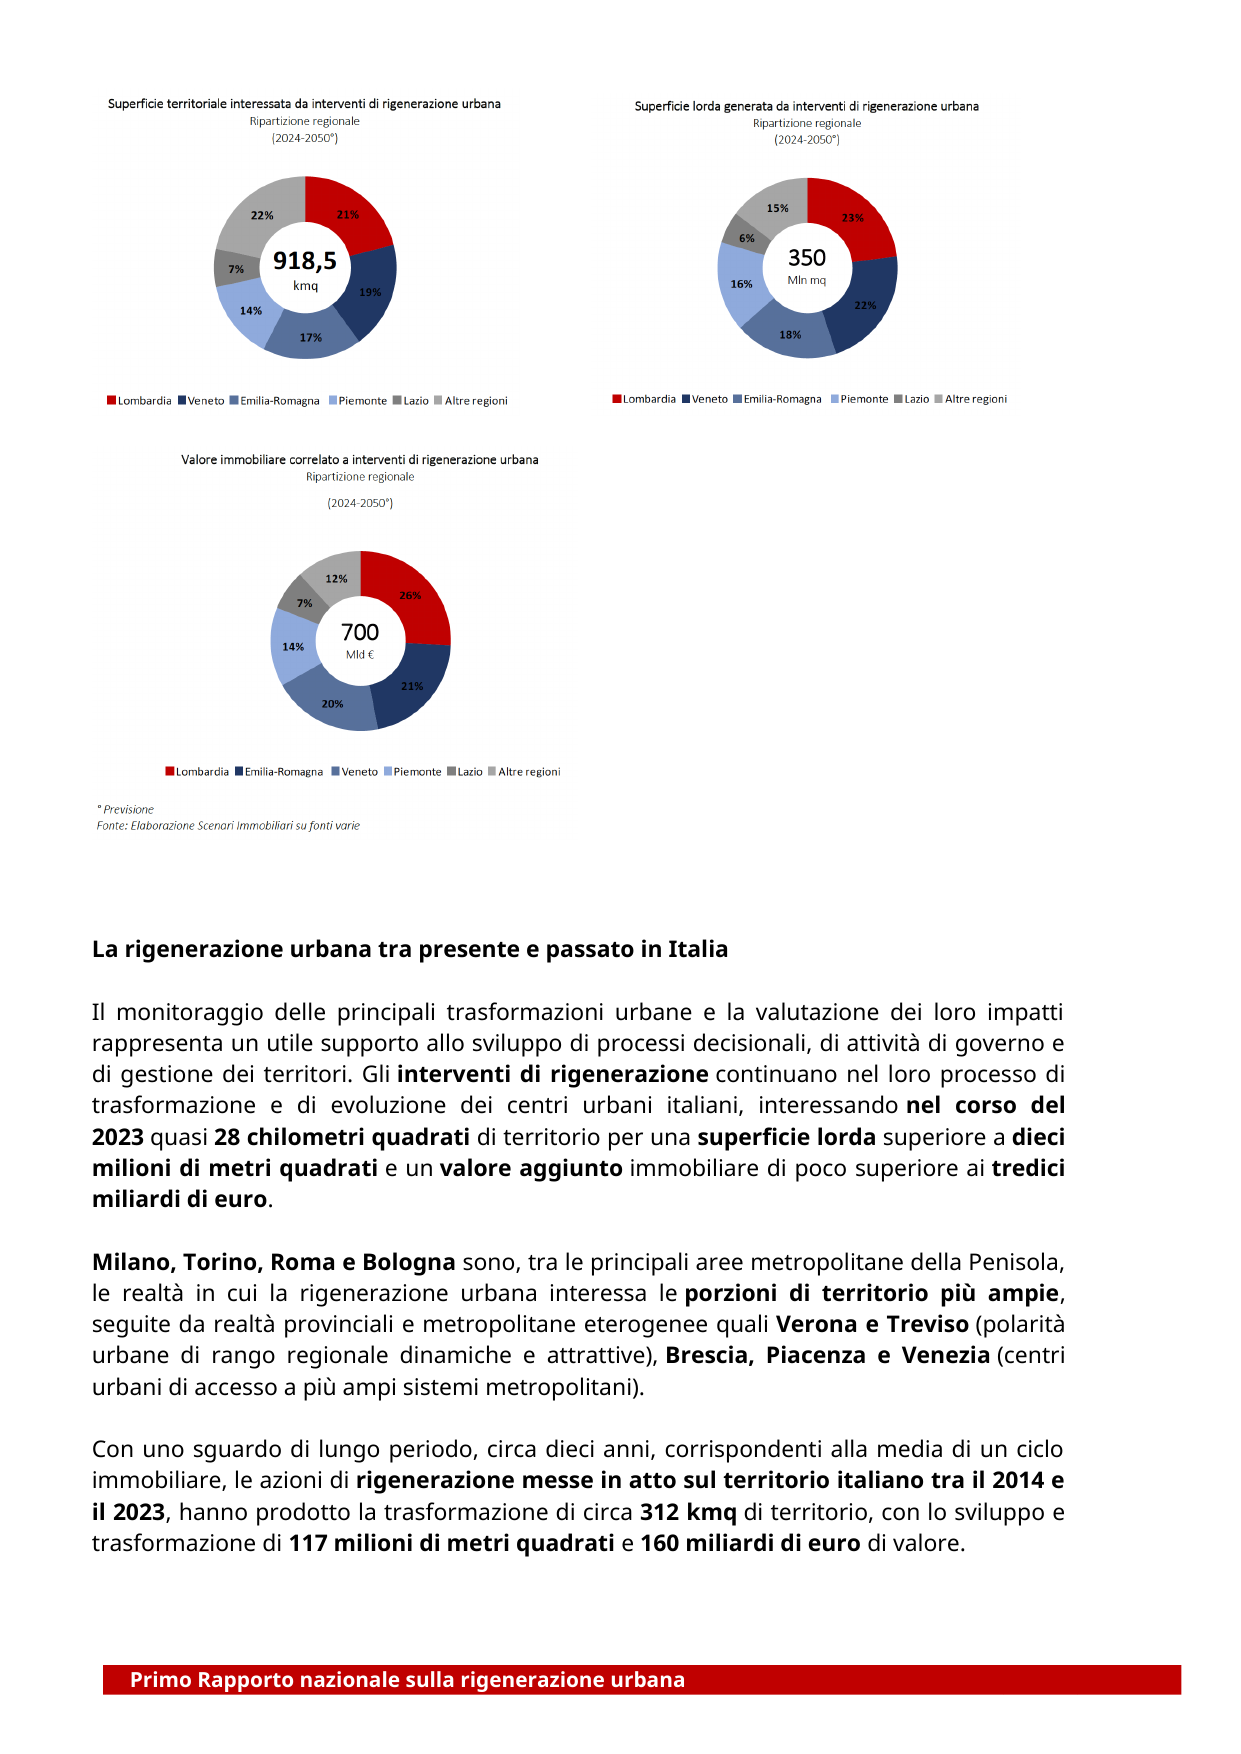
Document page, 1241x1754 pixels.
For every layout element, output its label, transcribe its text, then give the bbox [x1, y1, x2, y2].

text Il monitoraggio delle principali trasformazioni urbane e la valutazione dei loro impatti rappresenta un utile supporto allo sviluppo di processi decisionali, di attività di governo e di gestione dei territori. Gli interventi di rigenerazione continuano nel loro processo di trasformazione e di evoluzione dei centri urbani italiani, interessando nel corso del 2023 quasi 28 chilometri quadrati di territorio per una superficie lorda superiore a dieci milioni di metri quadrati e un valore aggiunto immobiliare di poco superiore ai tredici miliardi di euro. [92, 996, 1066, 1214]
text Milano, Torino, Roma e Bologna sono, tra le principali aree metropolitane della Penisola, le realtà in cui la rigenerazione urbana interessa le porzioni di territorio più ampie, seguite da realtà provinciali e metropolitane eterogenee quali Verona e Treviso (polarità urbane di rango regionale dinamiche e attrattive), Brescia, Piacenza e Venezia (centri urbani di accesso a più ampi sistemi metropolitani). [92, 1246, 1066, 1402]
picture [91, 446, 578, 840]
text La rigenerazione urbana tra presente e passato in Italia [92, 933, 1066, 964]
text Con uno sguardo di lungo periodo, circa dieci anni, corrispondenti alla media di un ciclo immobiliare, le azioni di rigenerazione messe in atto sul territorio italiano tra il 2014 e il 2023, hanno prodotto la trasformazione di circa 312 kmq di territorio, con lo sviluppo e trasformazione di 117 milioni di metri quadrati e 160 miliardi di euro di valore. [92, 1433, 1066, 1558]
picture [591, 93, 1022, 416]
picture [91, 88, 520, 416]
